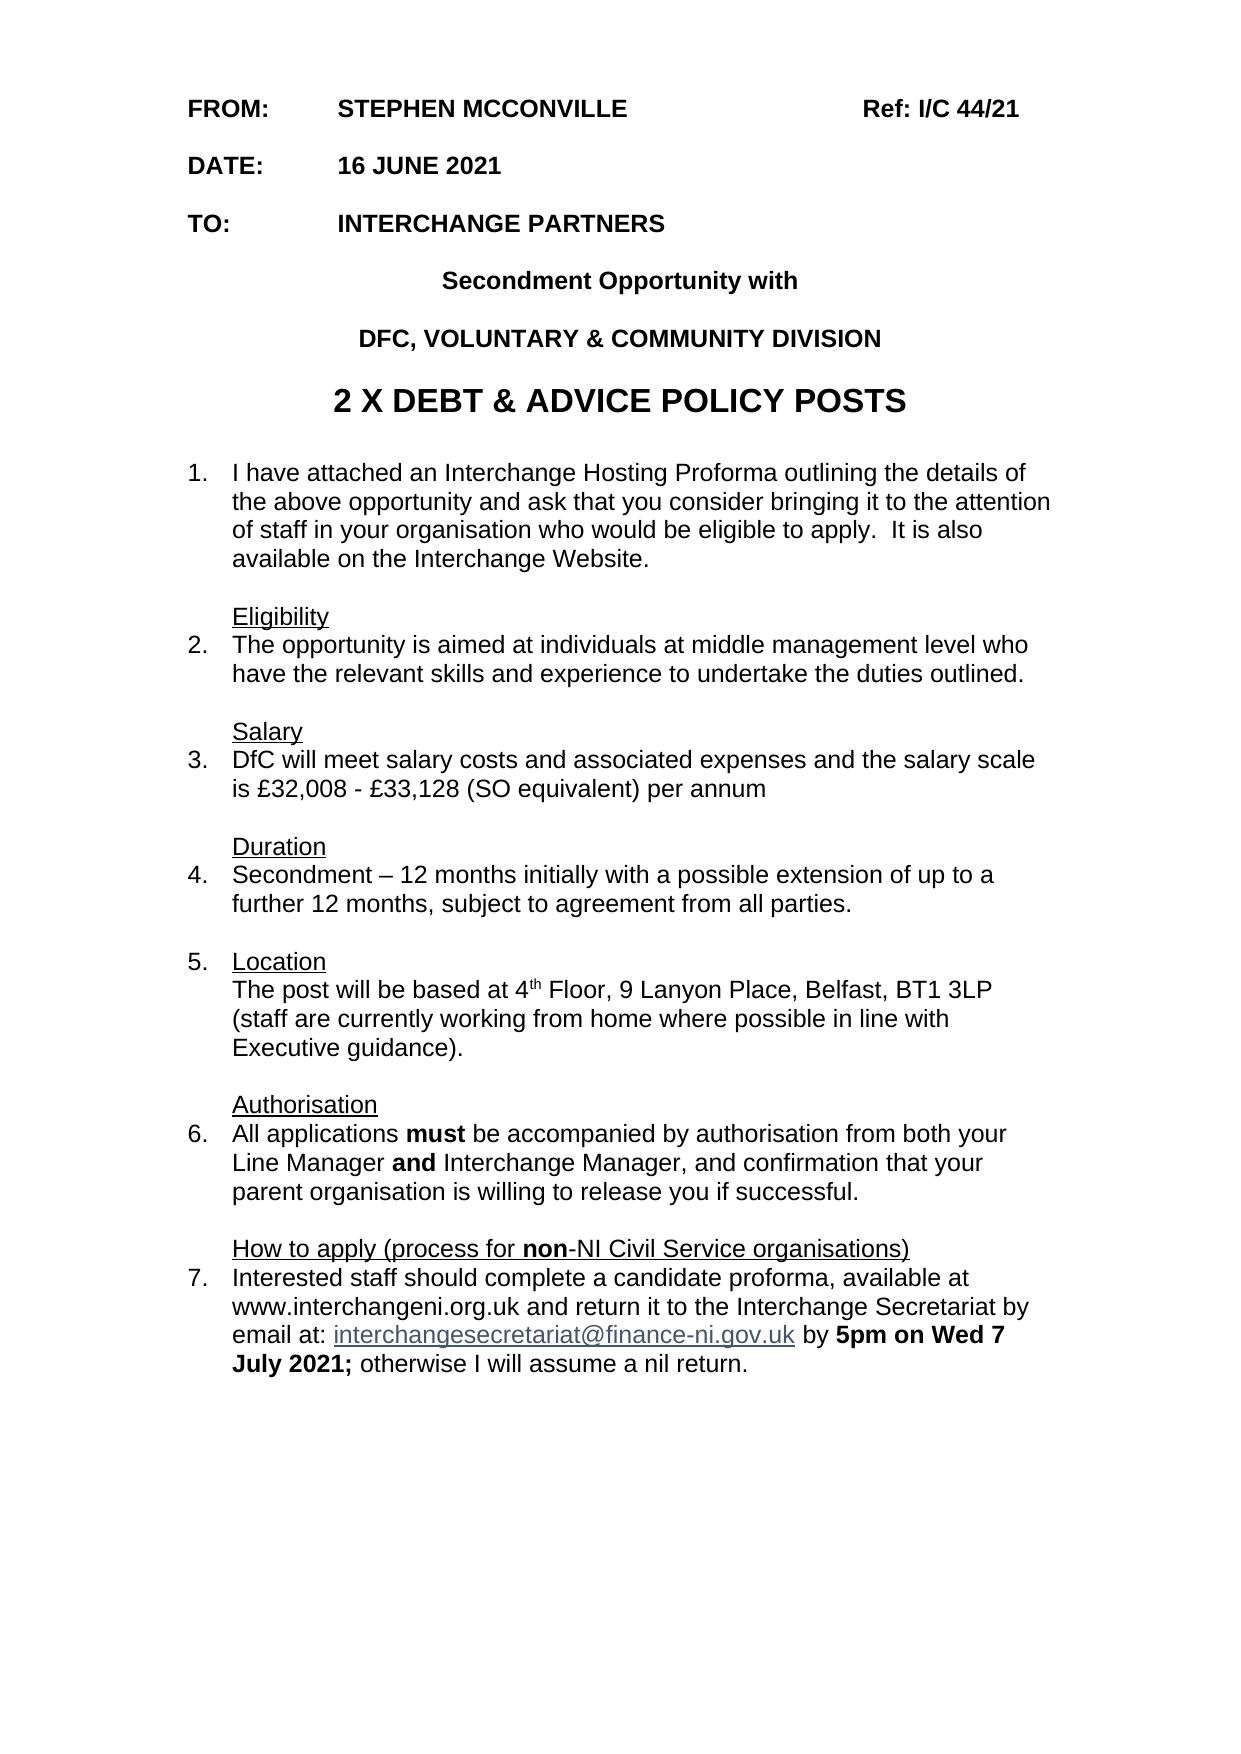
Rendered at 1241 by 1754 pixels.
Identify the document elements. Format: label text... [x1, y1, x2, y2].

subtitle Secondment Opportunity with [187, 266, 1053, 295]
text The post will be based at 4th Floor, 9 Lanyon Place, Belfast, BT1 3LP (staff are currently working from home where possible in line with Executive guidance). [232, 976, 1053, 1062]
list DfC will meet salary costs and associated expenses and the salary scale is £32,008 - £33,128 (SO equivalent) per annum [187, 746, 1053, 803]
text How to apply (process for non-NI Civil Service organisations) [232, 1234, 1053, 1263]
text Duration [187, 832, 1053, 861]
list I have attached an Interchange Hosting Proforma outlining the details of the above opportunity and ask that you consider bringing it to the attention of staff in your organisation who would be eligible to apply. It is also available on the Interchange Website. [187, 458, 1053, 573]
text TO: INTERCHANGE PARTNERS [187, 209, 1053, 237]
list All applications must be accompanied by authorisation from both your Line Manager and Interchange Manager, and confirmation that your parent organisation is willing to release you if successful. [187, 1119, 1053, 1206]
text Authorisation [232, 1091, 1053, 1119]
list Location [187, 947, 1053, 976]
list Secondment – 12 months initially with a possible extension of up to a further 12 months, subject to agreement from all parties. [187, 861, 1053, 918]
list Interested staff should complete a candidate proforma, available at www.interchangeni.org.uk and return it to the Interchange Secretariat by email at: interchangesecretariat@finance-ni.gov.uk by 5pm on Wed 7 July 2021; otherwise I will assume a nil return. [187, 1263, 1053, 1378]
text DFC, VOLUNTARY & COMMUNITY DIVISION [187, 324, 1053, 352]
list The opportunity is aimed at individuals at middle management level who have the relevant skills and experience to undertake the duties outlined. [187, 631, 1053, 688]
text 2 x dEBT & ADVICE POLICY POSTS [187, 381, 1053, 419]
text FROM: STEPHEN MCCONVILLE Ref: I/C 44/21 [187, 94, 1053, 122]
text Eligibility [187, 602, 1053, 631]
text Salary [232, 717, 1053, 746]
text DATE: 16 JUNE 2021 [187, 151, 1053, 180]
